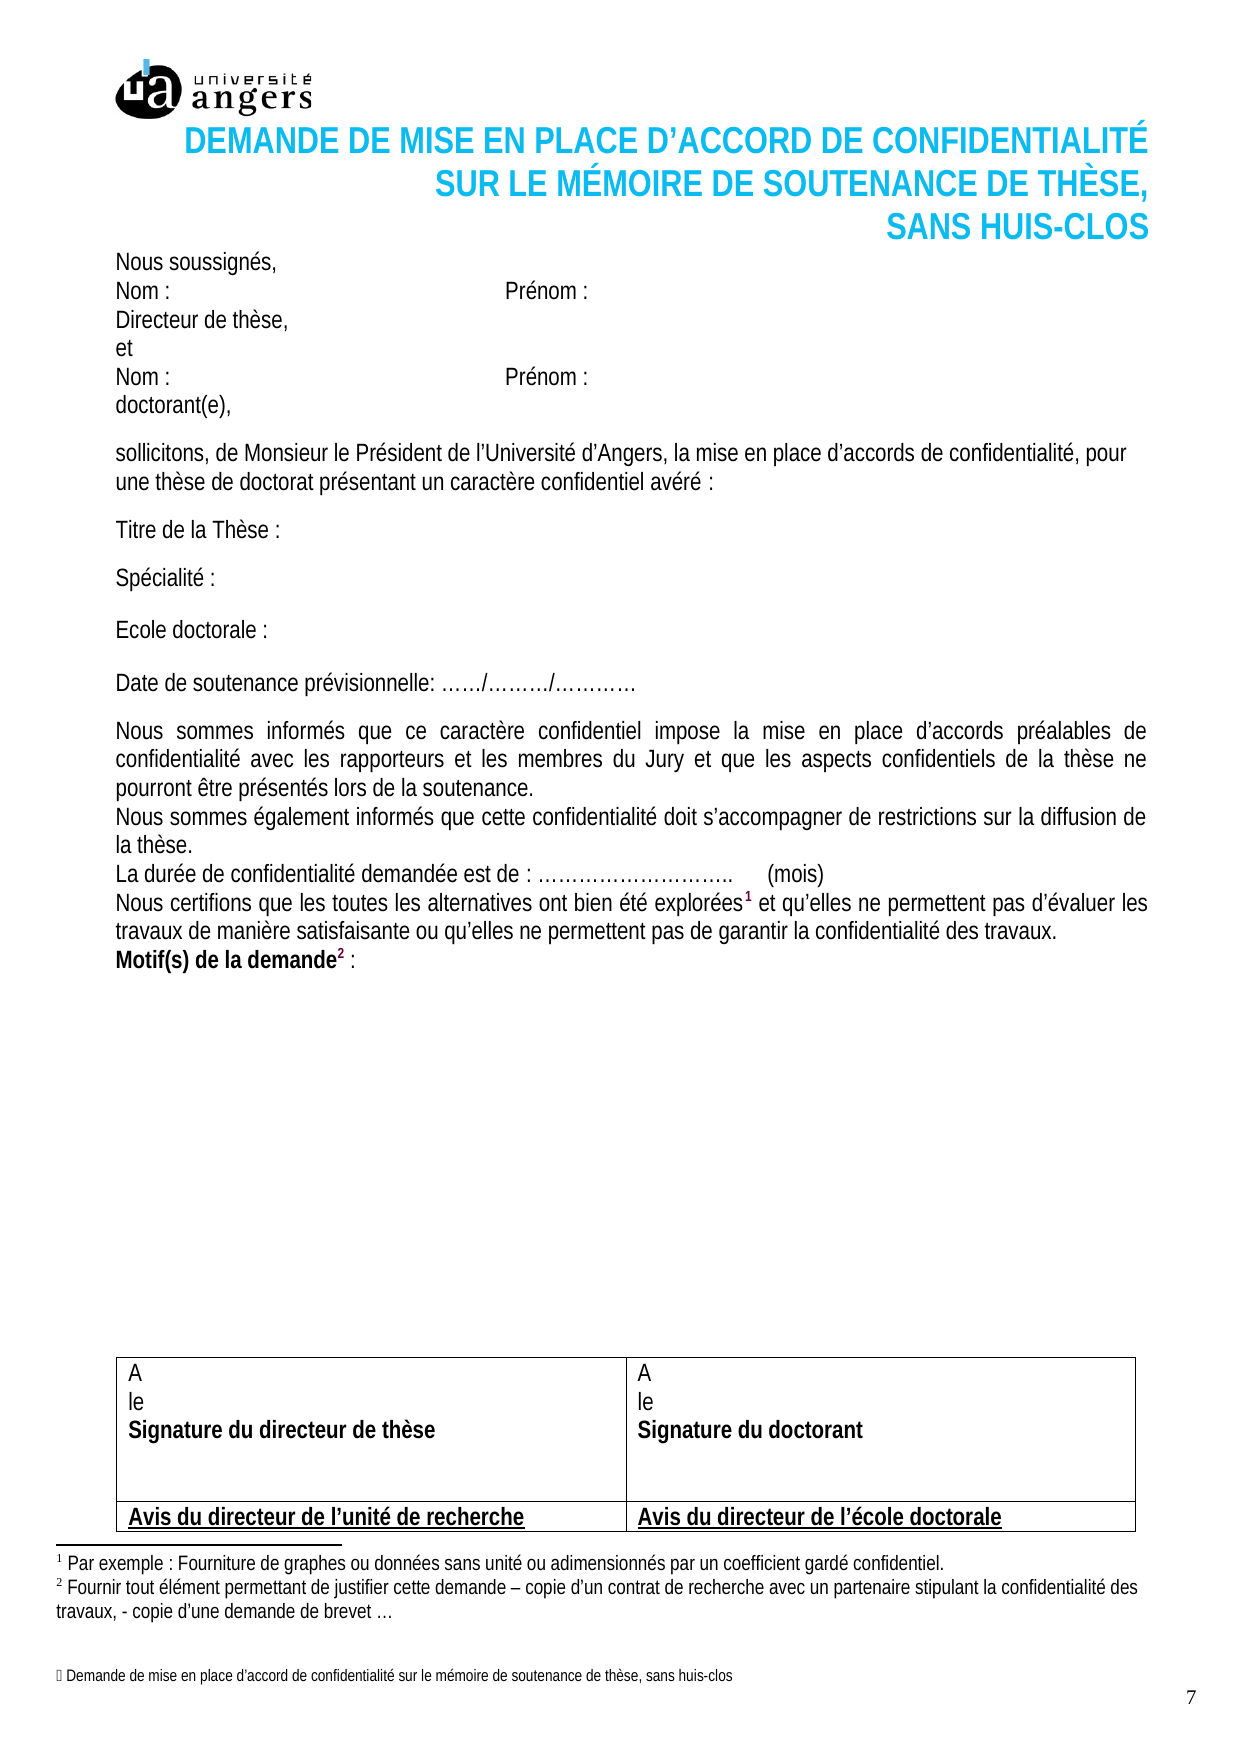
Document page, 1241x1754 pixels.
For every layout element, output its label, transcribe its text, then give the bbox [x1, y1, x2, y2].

text Ecole doctorale : [115, 615, 1149, 644]
subtitle sans huis-cloS [115, 204, 1149, 247]
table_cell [627, 1502, 1135, 1531]
text Date de soutenance prévisionnelle: ……/………/………… [115, 668, 1149, 697]
text Motif(s) de la demande : [115, 945, 1149, 974]
text Directeur de thèse, [115, 304, 1149, 333]
table_header A le Signature du doctorant [627, 1358, 1135, 1501]
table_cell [117, 1502, 626, 1531]
text Nous sommes également informés que cette confidentialité doit s’accompagner de restrictions sur la diffusion de la thèse. [115, 802, 1149, 859]
text doctorant(e), [115, 391, 1149, 419]
text Nous soussignés, [115, 247, 1149, 276]
table_header A le Signature du directeur de thèse [117, 1358, 626, 1501]
picture [115, 59, 312, 119]
text et [115, 333, 1149, 362]
text Nom : Prénom : [115, 362, 1149, 391]
text La durée de confidentialité demandée est de : ……………………….. (mois) [115, 859, 1149, 888]
text Titre de la Thèse : [115, 515, 1149, 543]
text Nous sommes informés que ce caractère confidentiel impose la mise en place d’accords préalables de confidentialité avec les rapporteurs et les membres du Jury et que les aspects confidentiels de la thèse ne pourront être présentés lors de la soutenance. [115, 716, 1149, 802]
subtitle Demande de mise en place d’accord de confidentialité [115, 118, 1149, 161]
text Nous certifions que les toutes les alternatives ont bien été explorées et qu’elles ne permettent pas d’évaluer les travaux de manière satisfaisante ou qu’elles ne permettent pas de garantir la confidentialité des travaux. [115, 888, 1149, 945]
text sollicitons, de Monsieur le Président de l’Université d’Angers, la mise en place d’accords de confidentialité, pour une thèse de doctorat présentant un caractère confidentiel avéré : [115, 438, 1149, 496]
text Nom : Prénom : [115, 276, 1149, 304]
text Spécialité : [115, 563, 1149, 591]
subtitle sur le mémoire de soutenance de thèse, [115, 161, 1149, 204]
